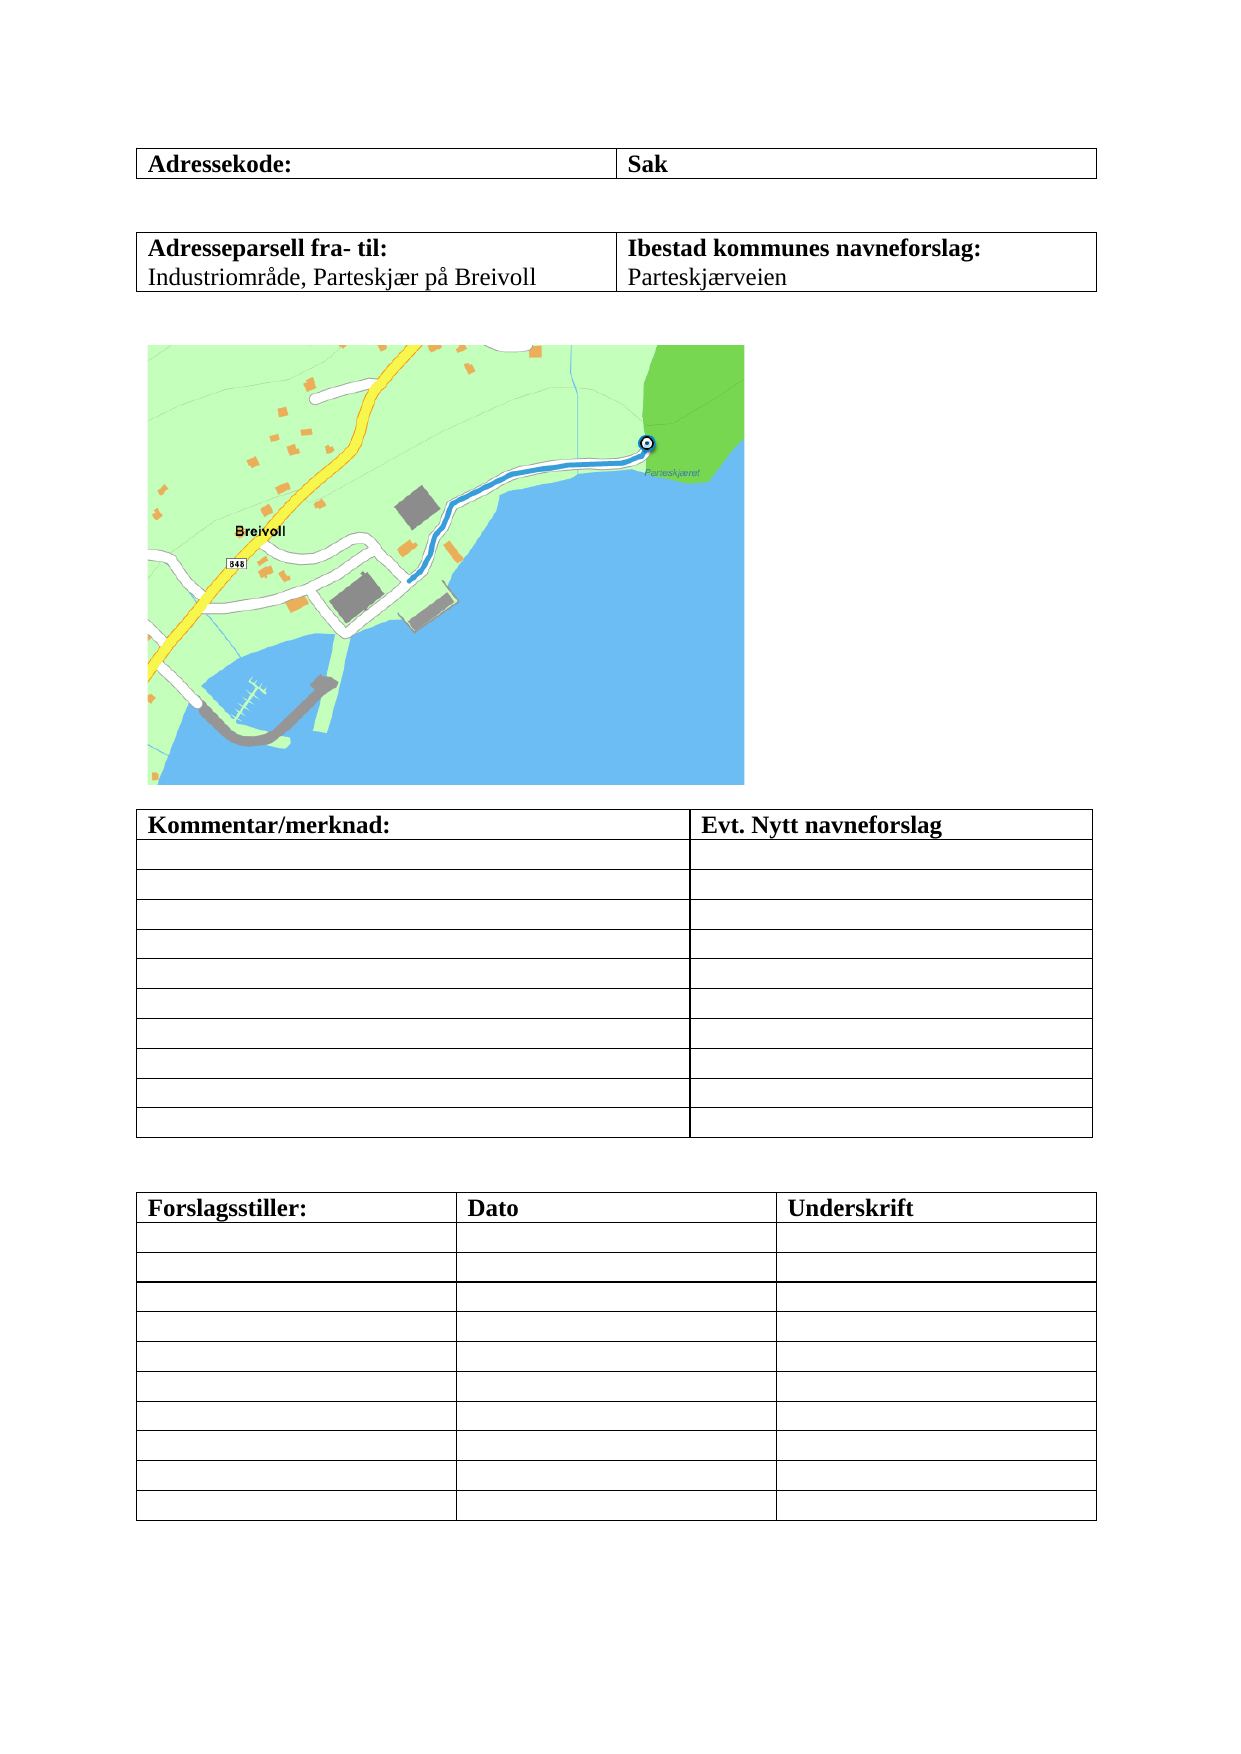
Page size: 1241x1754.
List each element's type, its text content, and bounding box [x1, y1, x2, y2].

table_cell [137, 959, 689, 988]
table_cell [137, 1431, 456, 1460]
table_cell [137, 1079, 689, 1107]
table_header Ibestad kommunes navneforslag: Parteskjærveien [617, 233, 1096, 291]
table_cell [457, 1223, 776, 1252]
table_cell [457, 1461, 776, 1490]
table_cell [691, 959, 1092, 988]
table_cell [137, 900, 689, 928]
table_cell [777, 1253, 1096, 1281]
table_cell [137, 1049, 689, 1077]
table_cell [457, 1372, 776, 1401]
table_cell [457, 1402, 776, 1430]
table_header Adressekode: [137, 149, 616, 177]
table_cell [137, 1342, 456, 1371]
table_header Dato [457, 1193, 776, 1222]
table_cell [137, 1461, 456, 1490]
table_cell [691, 870, 1092, 899]
table_cell [691, 1049, 1092, 1077]
table_header Underskrift [777, 1193, 1096, 1222]
table_cell [137, 1108, 689, 1137]
table_cell [777, 1402, 1096, 1430]
table_cell [457, 1342, 776, 1371]
table_cell [137, 1402, 456, 1430]
table_cell [137, 989, 689, 1018]
table_cell [137, 870, 689, 899]
table_cell [137, 1372, 456, 1401]
table_cell [777, 1461, 1096, 1490]
table_cell [457, 1283, 776, 1311]
table_cell [137, 840, 689, 869]
table_cell [457, 1253, 776, 1281]
table_cell [137, 1253, 456, 1281]
table_cell [691, 930, 1092, 958]
table_header Evt. Nytt navneforslag [691, 810, 1092, 839]
table_cell [777, 1491, 1096, 1520]
table_cell [777, 1372, 1096, 1401]
table_cell [691, 989, 1092, 1018]
table_cell [457, 1312, 776, 1341]
table_cell [137, 930, 689, 958]
table_cell [691, 1108, 1092, 1137]
table_cell [777, 1431, 1096, 1460]
table_cell [691, 1079, 1092, 1107]
table_cell [137, 1312, 456, 1341]
table_cell [137, 1491, 456, 1520]
table_cell [777, 1283, 1096, 1311]
table_header Adresseparsell fra- til: Industriområde, Parteskjær på Breivoll [137, 233, 616, 291]
table_header Sak [617, 149, 1096, 177]
table_header Forslagsstiller: [137, 1193, 456, 1222]
table_cell [457, 1491, 776, 1520]
table_cell [691, 900, 1092, 928]
picture [147, 345, 745, 785]
table_cell [777, 1312, 1096, 1341]
table_header Kommentar/merknad: [137, 810, 689, 839]
table_cell [137, 1223, 456, 1252]
table_cell [777, 1223, 1096, 1252]
table_cell [691, 840, 1092, 869]
table_cell [777, 1342, 1096, 1371]
table_cell [457, 1431, 776, 1460]
table_cell [137, 1283, 456, 1311]
table_cell [691, 1019, 1092, 1048]
table_cell [137, 1019, 689, 1048]
